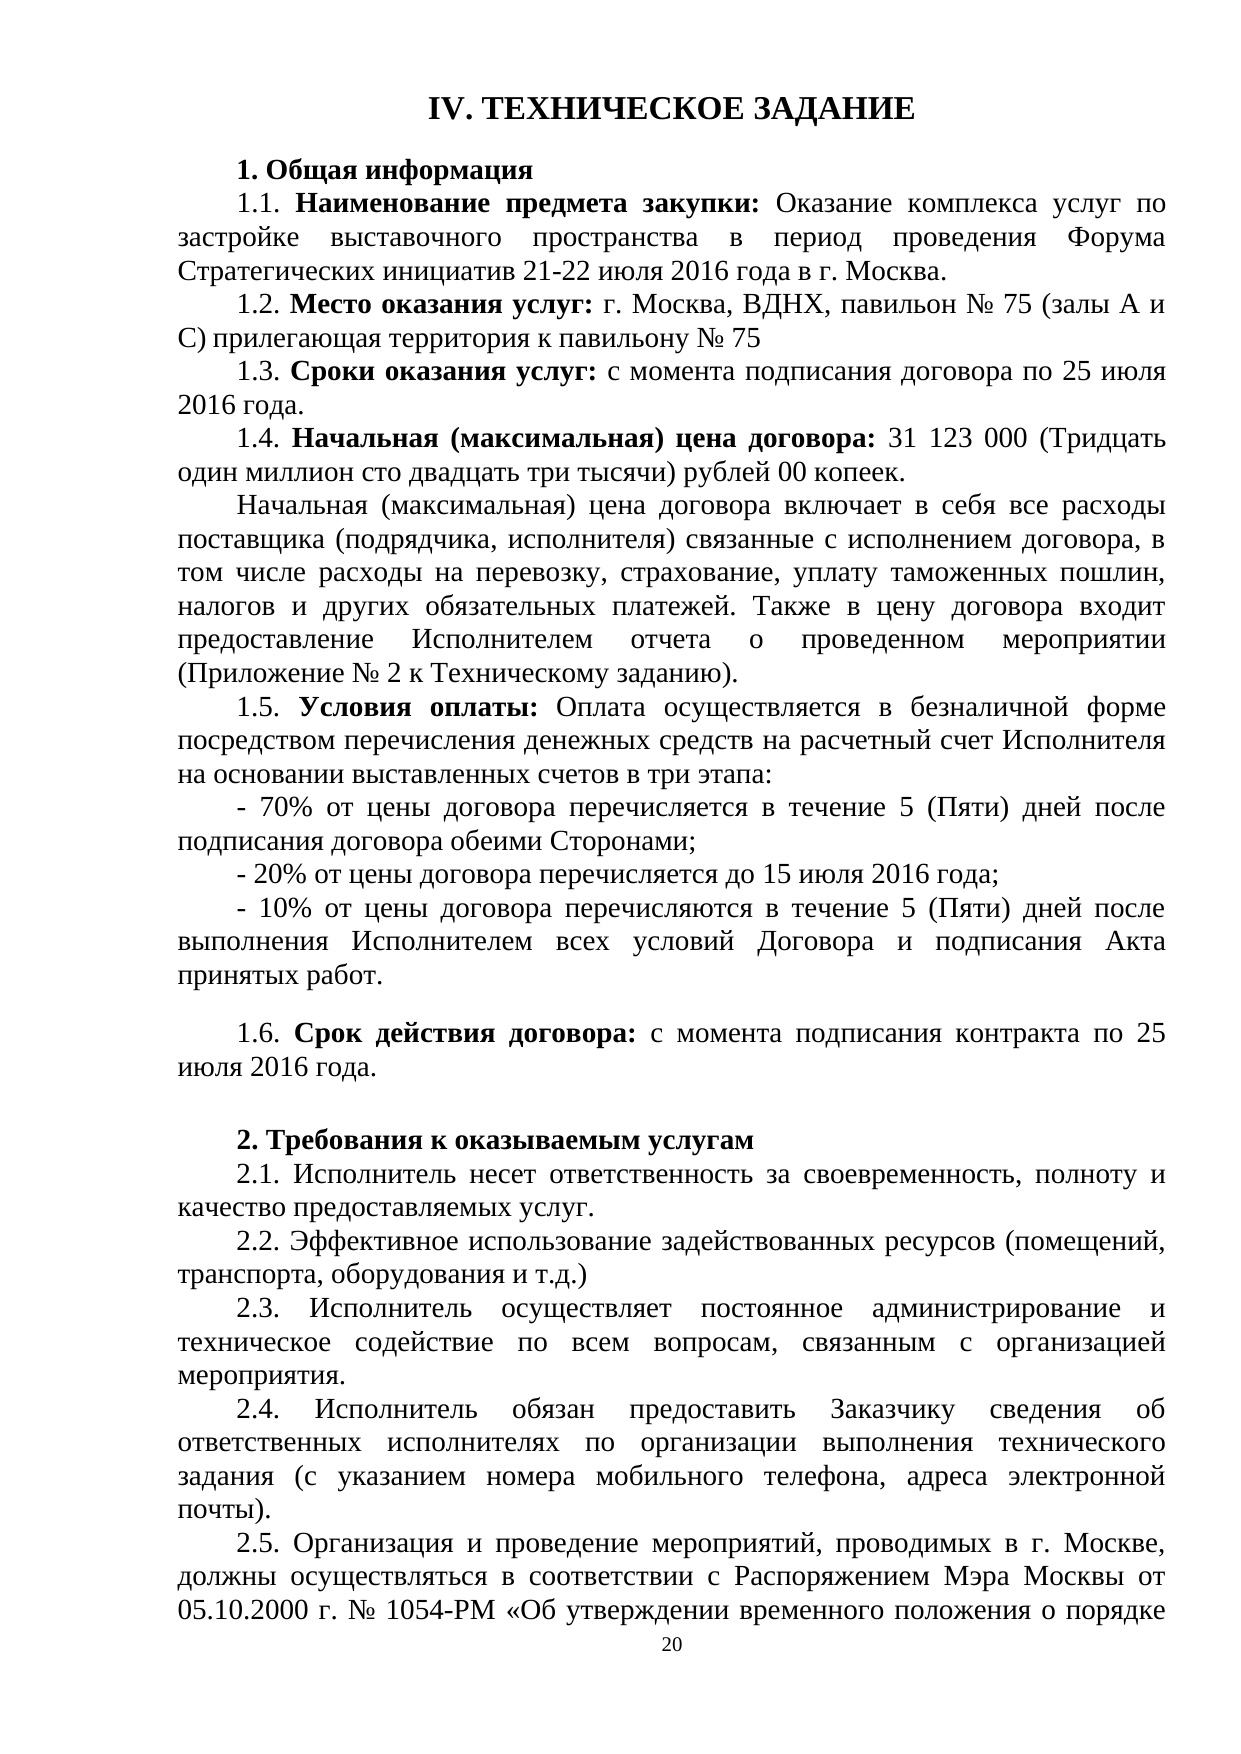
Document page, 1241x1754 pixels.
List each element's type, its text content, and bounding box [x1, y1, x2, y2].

text 1.5. Условия оплаты: Оплата осуществляется в безналичной форме посредством перечисления денежных средств на расчетный счет Исполнителя на основании выставленных счетов в три этапа: [177, 689, 1167, 789]
text 2.3. Исполнитель осуществляет постоянное администрирование и техническое содействие по всем вопросам, связанным с организацией мероприятия. [177, 1290, 1167, 1391]
text - 20% от цены договора перечисляется до 15 июля 2016 года; [177, 856, 1167, 890]
text - 10% от цены договора перечисляются в течение 5 (Пяти) дней после выполнения Исполнителем всех условий Договора и подписания Акта принятых работ. [177, 890, 1167, 991]
text 2. Требования к оказываемым услугам [177, 1122, 1167, 1156]
text Начальная (максимальная) цена договора включает в себя все расходы поставщика (подрядчика, исполнителя) связанные с исполнением договора, в том числе расходы на перевозку, страхование, уплату таможенных пошлин, налогов и других обязательных платежей. Также в цену договора входит предоставление Исполнителем отчета о проведенном мероприятии (Приложение № 2 к Техническому заданию). [177, 487, 1167, 689]
text 2.1. Исполнитель несет ответственность за своевременность, полноту и качество предоставляемых услуг. [177, 1156, 1167, 1223]
text - 70% от цены договора перечисляется в течение 5 (Пяти) дней после подписания договора обеими Сторонами; [177, 789, 1167, 856]
text 2.2. Эффективное использование задействованных ресурсов (помещений, транспорта, оборудования и т.д.) [177, 1223, 1167, 1290]
text 1.4. Начальная (максимальная) цена договора: 31 123 000 (Тридцать один миллион сто двадцать три тысячи) рублей 00 копеек. [177, 420, 1167, 487]
text 1. Общая информация [177, 152, 1167, 186]
text 1.2. Место оказания услуг: г. Москва, ВДНХ, павильон № 75 (залы А и С) прилегающая территория к павильону № 75 [177, 286, 1167, 353]
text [177, 1525, 1167, 1626]
text 1.1. Наименование предмета закупки: Оказание комплекса услуг по застройке выставочного пространства в период проведения Форума Стратегических инициатив 21-22 июля 2016 года в г. Москва. [177, 186, 1167, 286]
text IV. ТЕХНИЧЕСКОЕ ЗАДАНИЕ [177, 89, 1167, 127]
text 1.3. Сроки оказания услуг: с момента подписания договора по 25 июля 2016 года. [177, 353, 1167, 420]
text 1.6. Срок действия договора: с момента подписания контракта по 25 июля 2016 года. [177, 1016, 1167, 1083]
text 2.4. Исполнитель обязан предоставить Заказчику сведения об ответственных исполнителях по организации выполнения технического задания (с указанием номера мобильного телефона, адреса электронной почты). [177, 1391, 1167, 1525]
